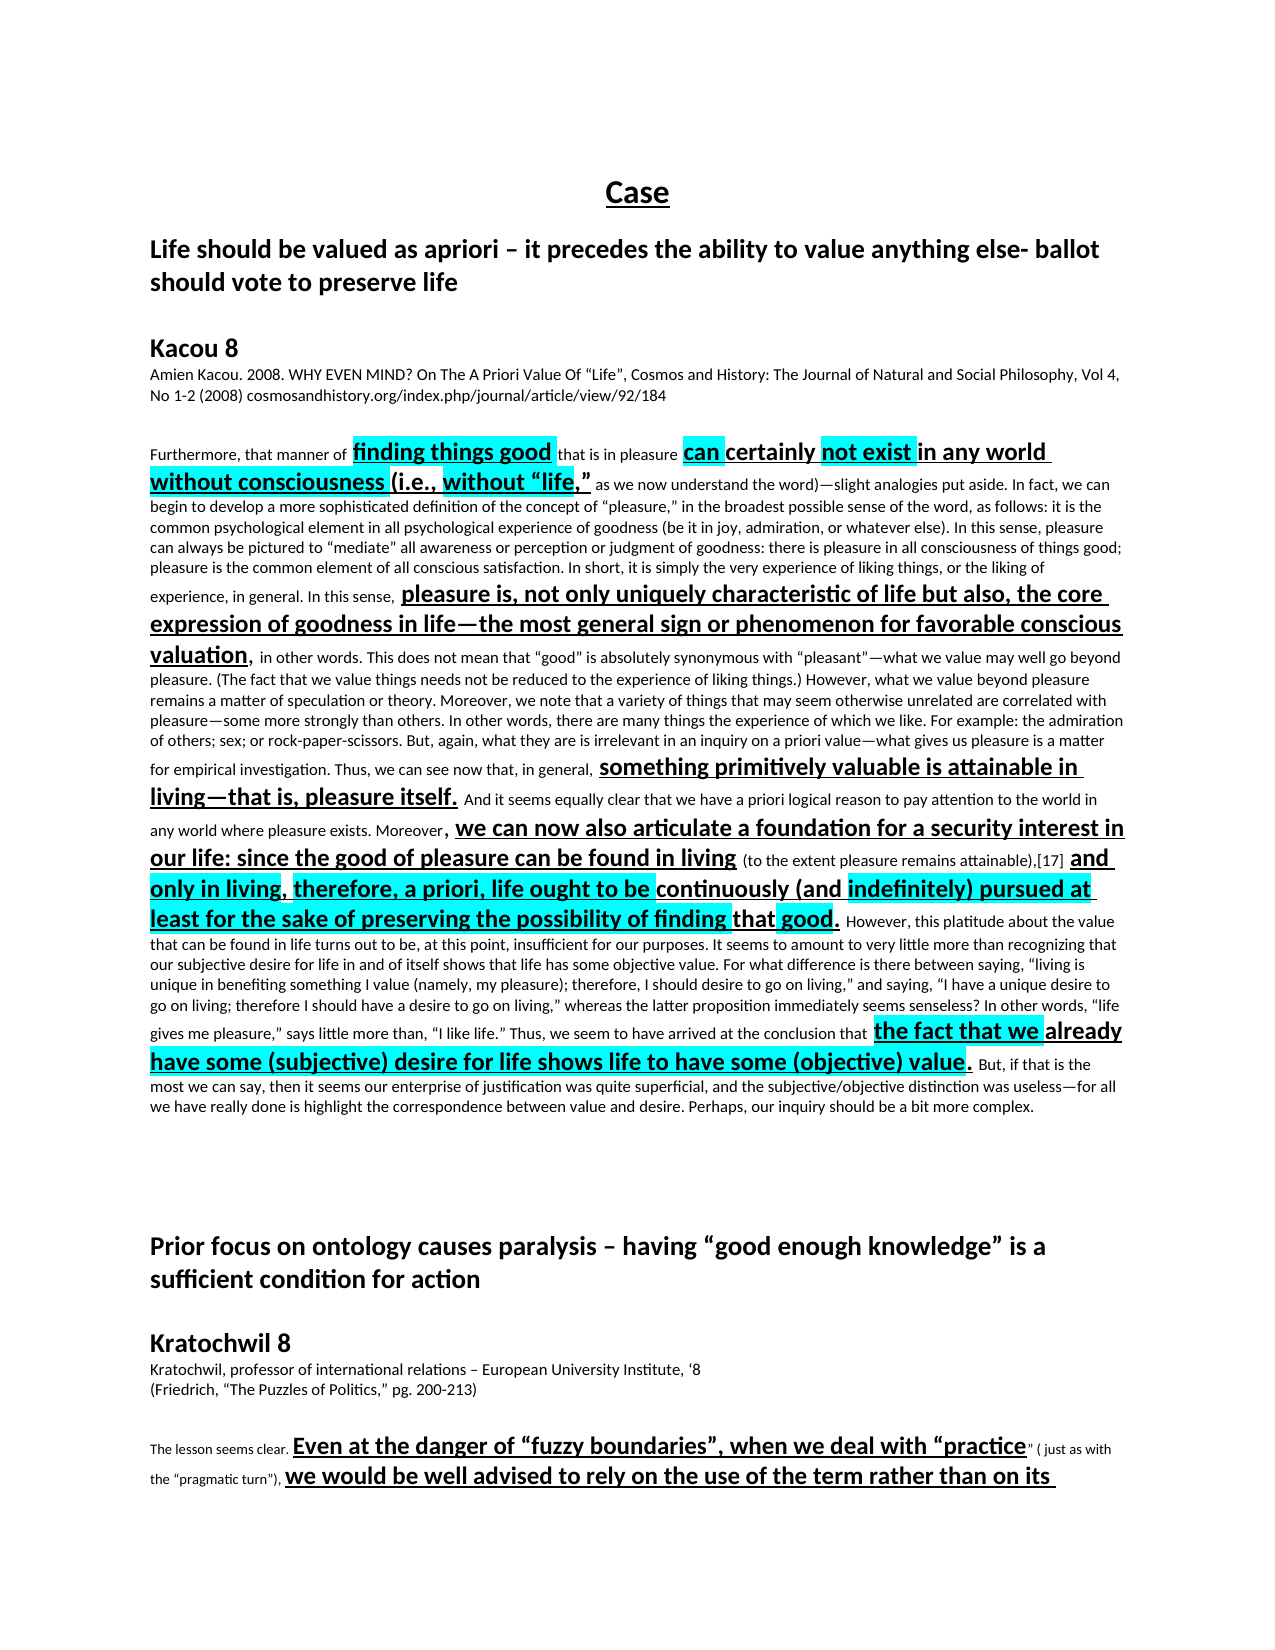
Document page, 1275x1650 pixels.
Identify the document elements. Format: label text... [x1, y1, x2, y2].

text Kratochwil, professor of international relations – European University Institute, ‘8 [150, 1359, 1125, 1379]
text Prior focus on ontology causes paralysis – having “good enough knowledge” is a sufficient condition for action [150, 1229, 1125, 1295]
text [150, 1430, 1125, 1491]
subtitle Case [150, 171, 1125, 212]
text Life should be valued as apriori – it precedes the ability to value anything else- ballot should vote to preserve life [150, 232, 1125, 298]
text (Friedrich, “The Puzzles of Politics,” pg. 200-213) [150, 1379, 1125, 1399]
text Amien Kacou. 2008. WHY EVEN MIND? On The A Priori Value Of “Life”, Cosmos and History: The Journal of Natural and Social Philosophy, Vol 4, No 1-2 (2008) cosmosandhistory.org/index.php/journal/article/view/92/184 [150, 364, 1125, 405]
text Furthermore, that manner of finding things good that is in pleasure can certainly not exist in any world without consciousness (i.e., without “life,” as we now understand the word)—slight analogies put aside. In fact, we can begin to develop a more sophisticated definition of the concept of “pleasure,” in the broadest possible sense of the word, as follows: it is the common psychological element in all psychological experience of goodness (be it in joy, admiration, or whatever else). In this sense, pleasure can always be pictured to “mediate” all awareness or perception or judgment of goodness: there is pleasure in all consciousness of things good; pleasure is the common element of all conscious satisfaction. In short, it is simply the very experience of liking things, or the liking of experience, in general. In this sense, pleasure is, not only uniquely characteristic of life but also, the core expression of goodness in life—the most general sign or phenomenon for favorable conscious valuation, in other words. This does not mean that “good” is absolutely synonymous with “pleasant”—what we value may well go beyond pleasure. (The fact that we value things needs not be reduced to the experience of liking things.) However, what we value beyond pleasure remains a matter of speculation or theory. Moreover, we note that a variety of things that may seem otherwise unrelated are correlated with pleasure—some more strongly than others. In other words, there are many things the experience of which we like. For example: the admiration of others; sex; or rock-paper-scissors. But, again, what they are is irrelevant in an inquiry on a priori value—what gives us pleasure is a matter for empirical investigation. Thus, we can see now that, in general, something primitively valuable is attainable in living—that is, pleasure itself. And it seems equally clear that we have a priori logical reason to pay attention to the world in any world where pleasure exists. Moreover, we can now also articulate a foundation for a security interest in our life: since the good of pleasure can be found in living (to the extent pleasure remains attainable),[17] and only in living, therefore, a priori, life ought to be continuously (and indefinitely) pursued at least for the sake of preserving the possibility of finding that good. However, this platitude about the value that can be found in life turns out to be, at this point, insufficient for our purposes. It seems to amount to very little more than recognizing that our subjective desire for life in and of itself shows that life has some objective value. For what difference is there between saying, “living is unique in benefiting something I value (namely, my pleasure); therefore, I should desire to go on living,” and saying, “I have a unique desire to go on living; therefore I should have a desire to go on living,” whereas the latter proposition immediately seems senseless? In other words, “life gives me pleasure,” says little more than, “I like life.” Thus, we seem to have arrived at the conclusion that the fact that we already have some (subjective) desire for life shows life to have some (objective) value. But, if that is the most we can say, then it seems our enterprise of justification was quite superficial, and the subjective/objective distinction was useless—for all we have really done is highlight the correspondence between value and desire. Perhaps, our inquiry should be a bit more complex. [150, 436, 1125, 1117]
text Kacou 8 [150, 331, 1125, 364]
text Kratochwil 8 [150, 1326, 1125, 1359]
